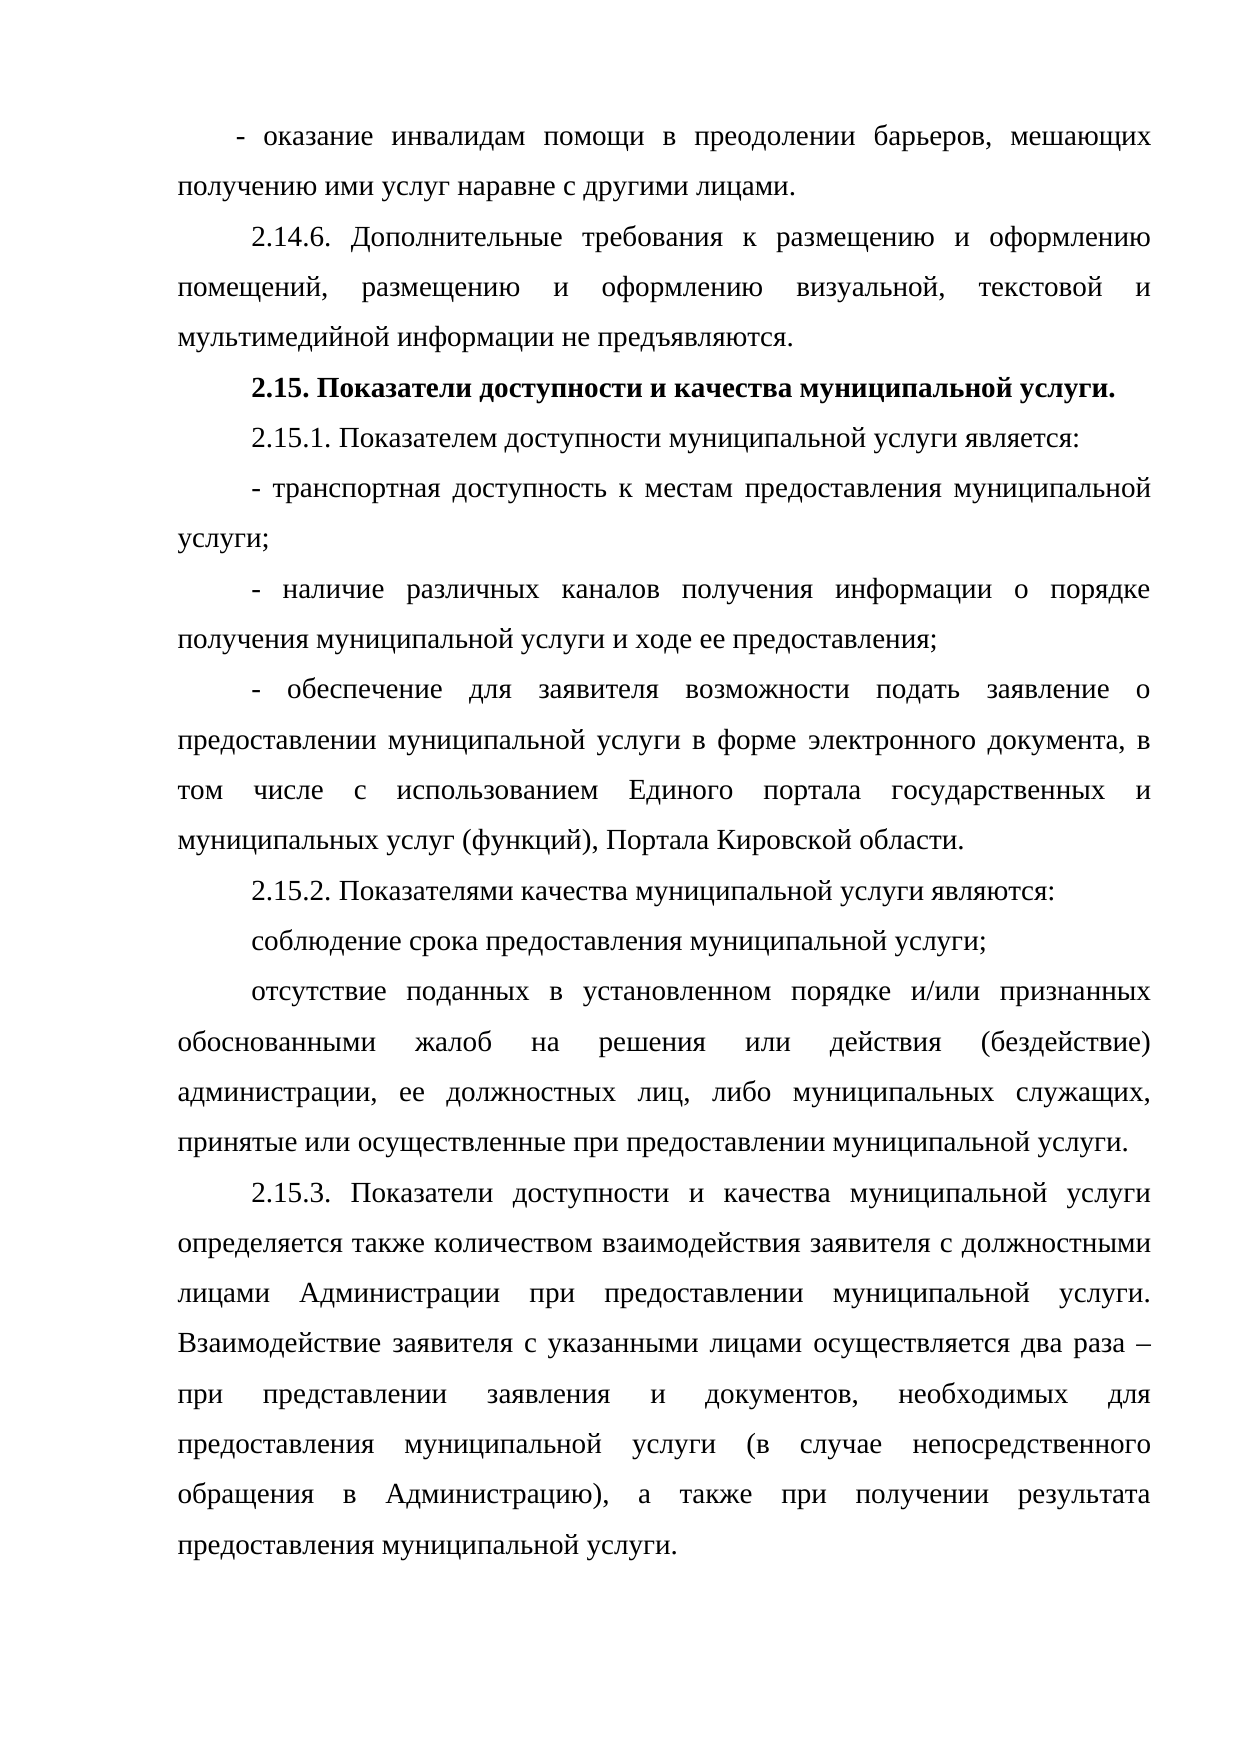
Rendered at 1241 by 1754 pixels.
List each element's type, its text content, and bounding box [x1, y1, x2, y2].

text - оказание инвалидам помощи в преодолении барьеров, мешающих получению ими услуг наравне с другими лицами. [177, 118, 1152, 202]
text 2.15.3. Показатели доступности и качества муниципальной услуги определяется также количеством взаимодействия заявителя с должностными лицами Администрации при предоставлении муниципальной услуги. Взаимодействие заявителя с указанными лицами осуществляется два раза – при представлении заявления и документов, необходимых для предоставления муниципальной услуги (в случае непосредственного обращения в Администрацию), а также при получении результата предоставления муниципальной услуги. [177, 1175, 1152, 1560]
text - транспортная доступность к местам предоставления муниципальной услуги; [177, 470, 1152, 554]
text 2.15.2. Показателями качества муниципальной услуги являются: [177, 873, 1152, 906]
text отсутствие поданных в установленном порядке и/или признанных обоснованными жалоб на решения или действия (бездействие) администрации, ее должностных лиц, либо муниципальных служащих, принятые или осуществленные при предоставлении муниципальной услуги. [177, 973, 1152, 1158]
text 2.15.1. Показателем доступности муниципальной услуги является: [177, 420, 1152, 453]
text соблюдение срока предоставления муниципальной услуги; [177, 923, 1152, 957]
text - обеспечение для заявителя возможности подать заявление о предоставлении муниципальной услуги в форме электронного документа, в том числе с использованием Единого портала государственных и муниципальных услуг (функций), Портала Кировской области. [177, 672, 1152, 856]
text 2.15. Показатели доступности и качества муниципальной услуги. [177, 370, 1152, 403]
text 2.14.6. Дополнительные требования к размещению и оформлению помещений, размещению и оформлению визуальной, текстовой и мультимедийной информации не предъявляются. [177, 219, 1152, 353]
text - наличие различных каналов получения информации о порядке получения муниципальной услуги и ходе ее предоставления; [177, 571, 1152, 655]
